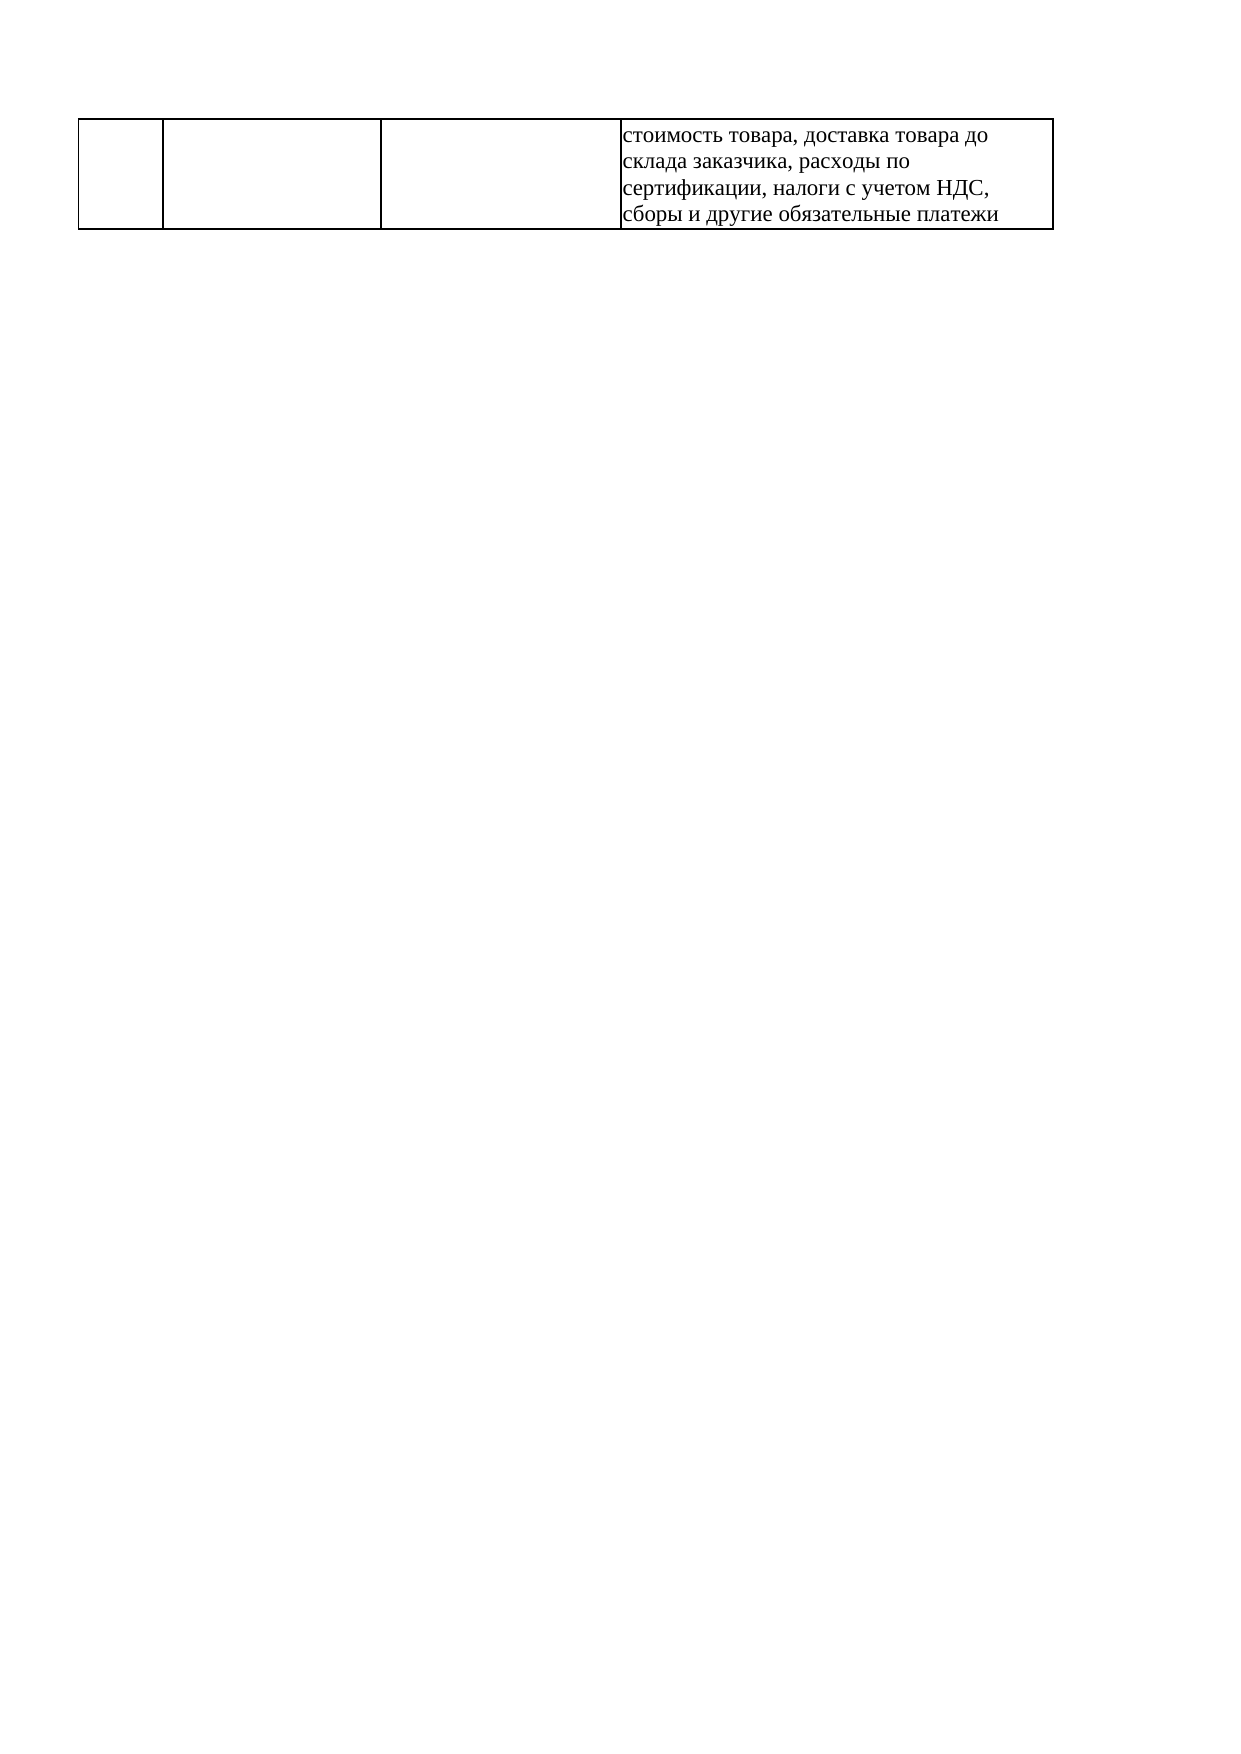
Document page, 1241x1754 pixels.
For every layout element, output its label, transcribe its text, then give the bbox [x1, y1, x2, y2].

table_cell 3 [79, 120, 162, 228]
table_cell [622, 120, 1052, 228]
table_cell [164, 120, 380, 228]
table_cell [382, 120, 620, 228]
